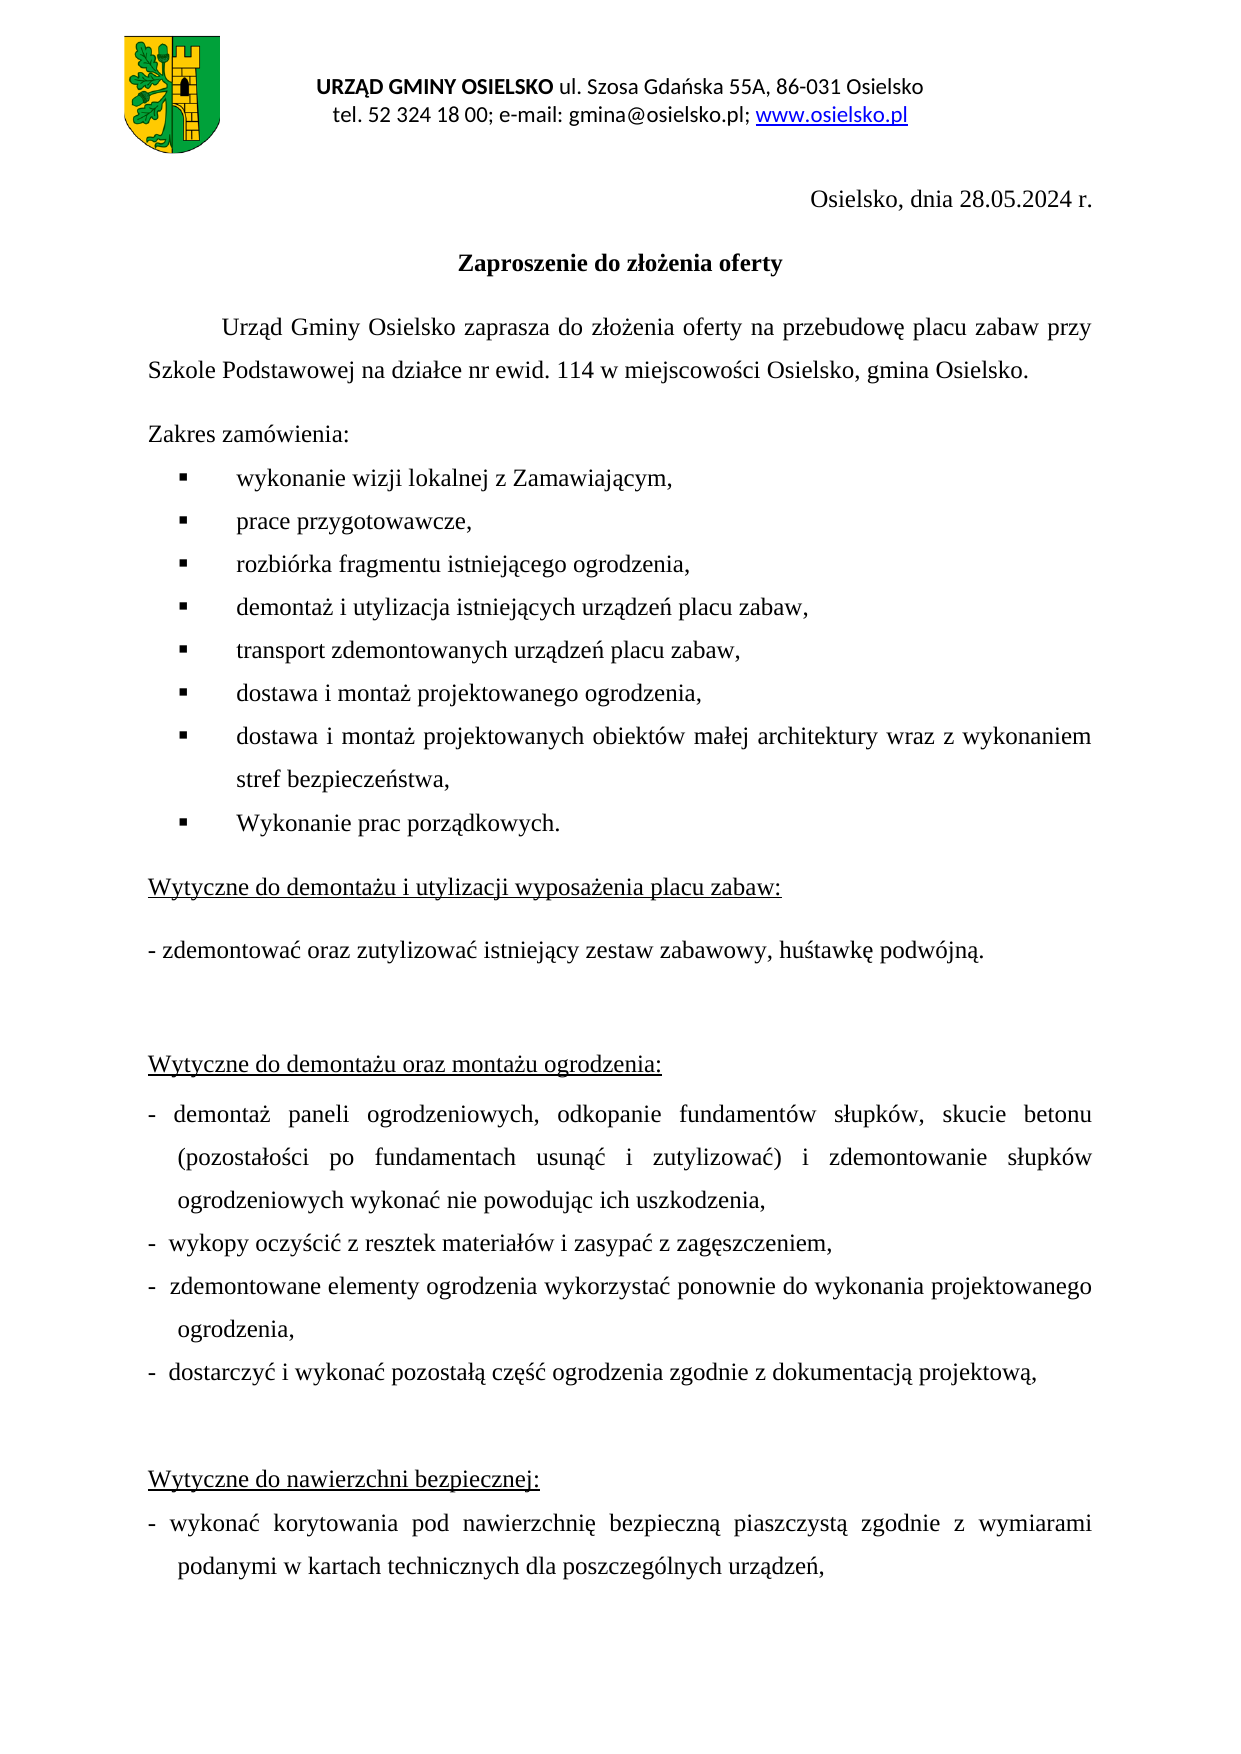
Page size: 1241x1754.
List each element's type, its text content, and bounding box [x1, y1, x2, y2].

text Zaproszenie do złożenia oferty [148, 248, 1093, 277]
list dostawa i montaż projektowanego ogrodzenia, [177, 678, 1093, 707]
list demontaż i utylizacja istniejących urządzeń placu zabaw, [177, 592, 1093, 621]
text Wytyczne do demontażu oraz montażu ogrodzenia: [148, 1049, 1093, 1078]
list transport zdemontowanych urządzeń placu zabaw, [177, 635, 1093, 664]
text - zdemontowane elementy ogrodzenia wykorzystać ponownie do wykonania projektowanego ogrodzenia, [148, 1271, 1093, 1343]
text - wykonać korytowania pod nawierzchnię bezpieczną piaszczystą zgodnie z wymiarami podanymi w kartach technicznych dla poszczególnych urządzeń, [148, 1508, 1093, 1579]
list prace przygotowawcze, [177, 506, 1093, 534]
list wykonanie wizji lokalnej z Zamawiającym, [177, 463, 1093, 491]
text Wytyczne do nawierzchni bezpiecznej: [148, 1464, 1093, 1493]
text - demontaż paneli ogrodzeniowych, odkopanie fundamentów słupków, skucie betonu (pozostałości po fundamentach usunąć i zutylizować) i zdemontowanie słupków ogrodzeniowych wykonać nie powodując ich uszkodzenia, [148, 1099, 1093, 1214]
text - zdemontować oraz zutylizować istniejący zestaw zabawowy, huśtawkę podwójną. [148, 936, 1093, 964]
text Zakres zamówienia: [148, 419, 1093, 448]
picture [122, 35, 220, 152]
text Urząd Gminy Osielsko zaprasza do złożenia oferty na przebudowę placu zabaw przy Szkole Podstawowej na działce nr ewid. 114 w miejscowości Osielsko, gmina Osielsko. [148, 312, 1093, 384]
text Osielsko, dnia 28.05.2024 r. [148, 184, 1093, 213]
list rozbiórka fragmentu istniejącego ogrodzenia, [177, 549, 1093, 578]
text - dostarczyć i wykonać pozostałą część ogrodzenia zgodnie z dokumentacją projektową, [148, 1357, 1093, 1386]
list Wykonanie prac porządkowych. [177, 808, 1093, 836]
text Wytyczne do demontażu i utylizacji wyposażenia placu zabaw: [148, 872, 1093, 900]
list dostawa i montaż projektowanych obiektów małej architektury wraz z wykonaniem stref bezpieczeństwa, [177, 721, 1093, 793]
text - wykopy oczyścić z resztek materiałów i zasypać z zagęszczeniem, [148, 1228, 1093, 1257]
